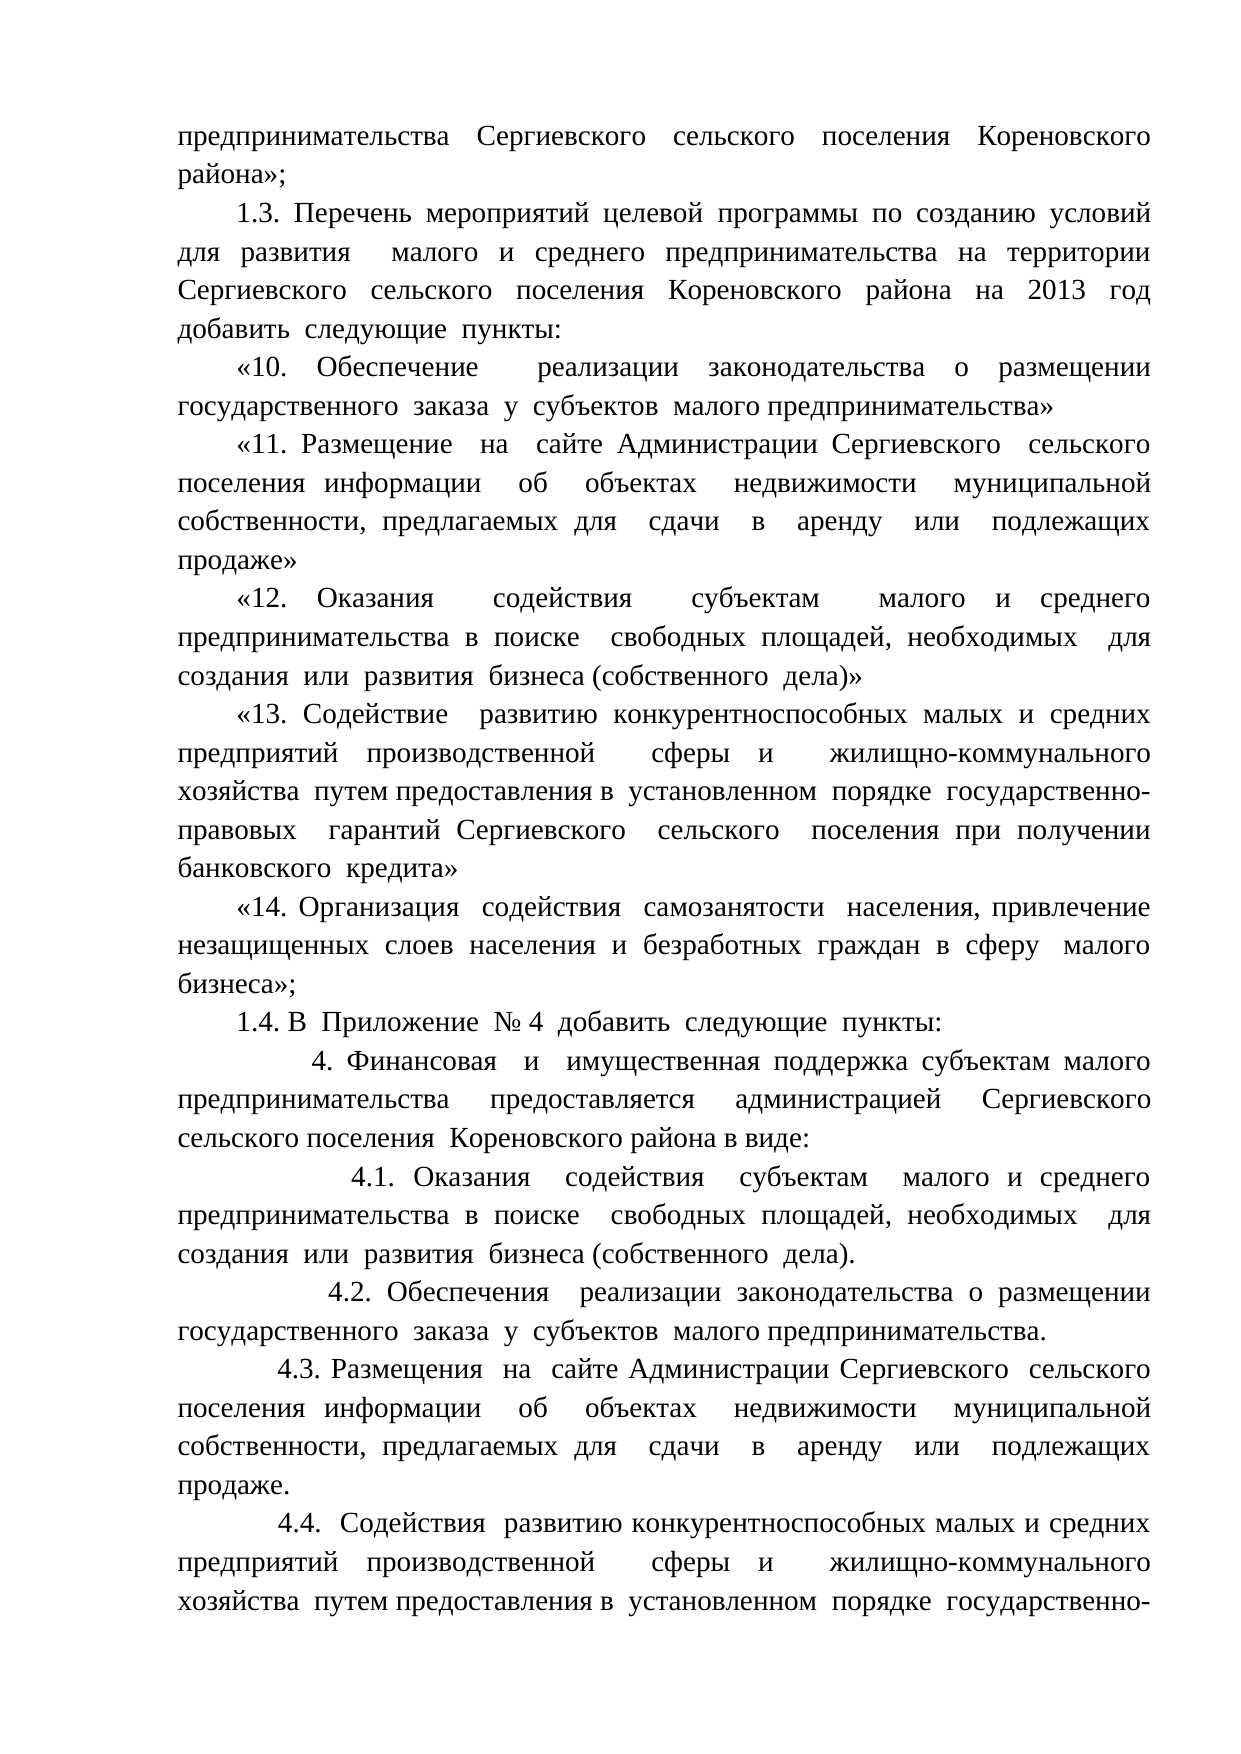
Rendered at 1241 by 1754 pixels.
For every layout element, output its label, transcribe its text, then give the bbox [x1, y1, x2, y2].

text «12. Оказания содействия субъектам малого и среднего предпринимательства в поиске свободных площадей, необходимых для создания или развития бизнеса (собственного дела)» [177, 581, 1152, 691]
text 4.2. Обеспечения реализации законодательства о размещении государственного заказа у субъектов малого предпринимательства. [177, 1274, 1152, 1346]
text 1.4. В Приложение № 4 добавить следующие пункты: [177, 1004, 1152, 1038]
text «11. Размещение на сайте Администрации Сергиевского сельского поселения информации об объектах недвижимости муниципальной собственности, предлагаемых для сдачи в аренду или подлежащих продаже» [177, 426, 1152, 576]
text «14. Организация содействия самозанятости населения, привлечение незащищенных слоев населения и безработных граждан в сферу малого бизнеса»; [177, 889, 1152, 999]
text 4.1. Оказания содействия субъектам малого и среднего предпринимательства в поиске свободных площадей, необходимых для создания или развития бизнеса (собственного дела). [177, 1159, 1152, 1269]
text «13. Содействие развитию конкурентноспособных малых и средних предприятий производственной сферы и жилищно-коммунального хозяйства путем предоставления в установленном порядке государственно-правовых гарантий Сергиевского сельского поселения при получении банковского кредита» [177, 696, 1152, 884]
text 4. Финансовая и имущественная поддержка субъектам малого предпринимательства предоставляется администрацией Сергиевского сельского поселения Кореновского района в виде: [177, 1043, 1152, 1154]
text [177, 1506, 1152, 1616]
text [177, 118, 1152, 190]
text 4.3. Размещения на сайте Администрации Сергиевского сельского поселения информации об объектах недвижимости муниципальной собственности, предлагаемых для сдачи в аренду или подлежащих продаже. [177, 1351, 1152, 1501]
text 1.3. Перечень мероприятий целевой программы по созданию условий для развития малого и среднего предпринимательства на территории Сергиевского сельского поселения Кореновского района на 2013 год добавить следующие пункты: [177, 195, 1152, 344]
text «10. Обеспечение реализации законодательства о размещении государственного заказа у субъектов малого предпринимательства» [177, 349, 1152, 421]
